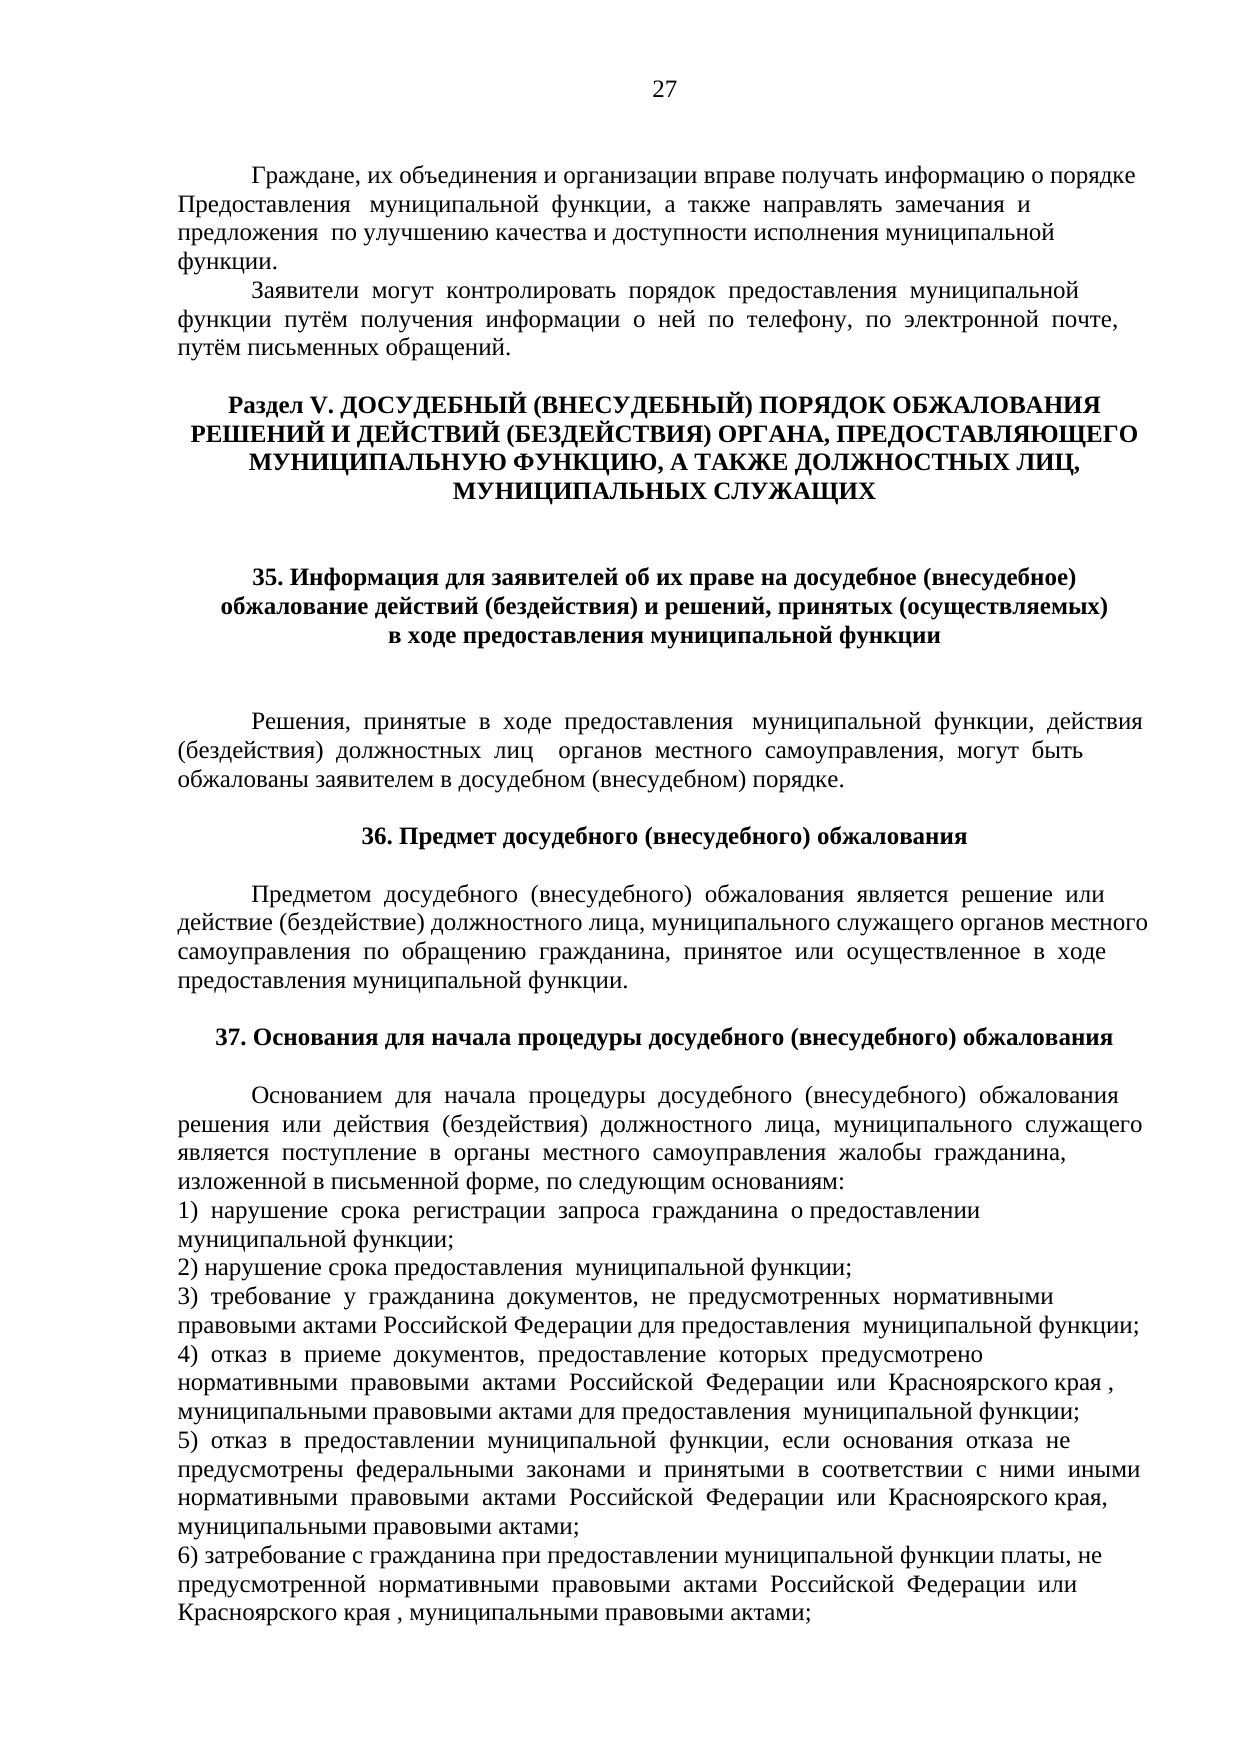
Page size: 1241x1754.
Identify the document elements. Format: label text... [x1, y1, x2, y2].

text действие (бездействие) должностного лица, муниципального служащего органов местного [177, 907, 1152, 936]
text решения или действия (бездействия) должностного лица, муниципального служащего [177, 1109, 1152, 1137]
text Красноярского края , муниципальными правовыми актами; [177, 1597, 1152, 1626]
text муниципальной функции; [177, 1224, 1152, 1252]
text обжалованы заявителем в досудебном (внесудебном) порядке. [177, 764, 1152, 792]
text самоуправления по обращению гражданина, принятое или осуществленное в ходе [177, 936, 1152, 965]
text Основанием для начала процедуры досудебного (внесудебного) обжалования [177, 1080, 1152, 1109]
text 35. Информация для заявителей об их праве на досудебное (внесудебное) [177, 562, 1152, 591]
text 3) требование у гражданина документов, не предусмотренных нормативными [177, 1281, 1152, 1310]
text предоставления муниципальной функции. [177, 965, 1152, 994]
text является поступление в органы местного самоуправления жалобы гражданина, [177, 1137, 1152, 1166]
text Заявители могут контролировать порядок предоставления муниципальной функции путём получения информации о ней по телефону, по электронной почте, путём письменных обращений. [177, 275, 1152, 361]
text Раздел V. ДОСУДЕБНЫЙ (ВНЕСУДЕБНЫЙ) ПОРЯДОК ОБЖАЛОВАНИЯ РЕШЕНИЙ И ДЕЙСТВИЙ (БЕЗДЕЙСТВИЯ) ОРГАНА, ПРЕДОСТАВЛЯЮЩЕГО МУНИЦИПАЛЬНУЮ ФУНКЦИЮ, А ТАКЖЕ ДОЛЖНОСТНЫХ ЛИЦ, МУНИЦИПАЛЬНЫХ СЛУЖАЩИХ [177, 390, 1152, 505]
text предусмотренной нормативными правовыми актами Российской Федерации или [177, 1569, 1152, 1597]
text Предметом досудебного (внесудебного) обжалования является решение или [177, 879, 1152, 907]
text Решения, принятые в ходе предоставления муниципальной функции, действия [177, 706, 1152, 735]
text Предоставления муниципальной функции, а также направлять замечания и предложения по улучшению качества и доступности исполнения муниципальной функции. [177, 189, 1152, 275]
text предусмотрены федеральными законами и принятыми в соответствии с ними иными [177, 1454, 1152, 1482]
text правовыми актами Российской Федерации для предоставления муниципальной функции; 4) отказ в приеме документов, предоставление которых предусмотрено [177, 1310, 1152, 1367]
text 5) отказ в предоставлении муниципальной функции, если основания отказа не [177, 1425, 1152, 1454]
text (бездействия) должностных лиц органов местного самоуправления, могут быть [177, 735, 1152, 764]
text изложенной в письменной форме, по следующим основаниям: [177, 1166, 1152, 1195]
text муниципальными правовыми актами; [177, 1511, 1152, 1540]
text в ходе предоставления муниципальной функции [177, 620, 1152, 649]
text 37. Основания для начала процедуры досудебного (внесудебного) обжалования [177, 1022, 1152, 1051]
text нормативными правовыми актами Российской Федерации или Красноярского края , муниципальными правовыми актами для предоставления муниципальной функции; [177, 1367, 1152, 1425]
text 6) затребование с гражданина при предоставлении муниципальной функции платы, не [177, 1540, 1152, 1569]
text 2) нарушение срока предоставления муниципальной функции; [177, 1252, 1152, 1281]
text 1) нарушение срока регистрации запроса гражданина о предоставлении [177, 1195, 1152, 1224]
text Граждане, их объединения и организации вправе получать информацию о порядке [177, 160, 1152, 189]
text обжалование действий (бездействия) и решений, принятых (осуществляемых) [177, 591, 1152, 620]
text нормативными правовыми актами Российской Федерации или Красноярского края, [177, 1482, 1152, 1511]
text 36. Предмет досудебного (внесудебного) обжалования [177, 821, 1152, 850]
